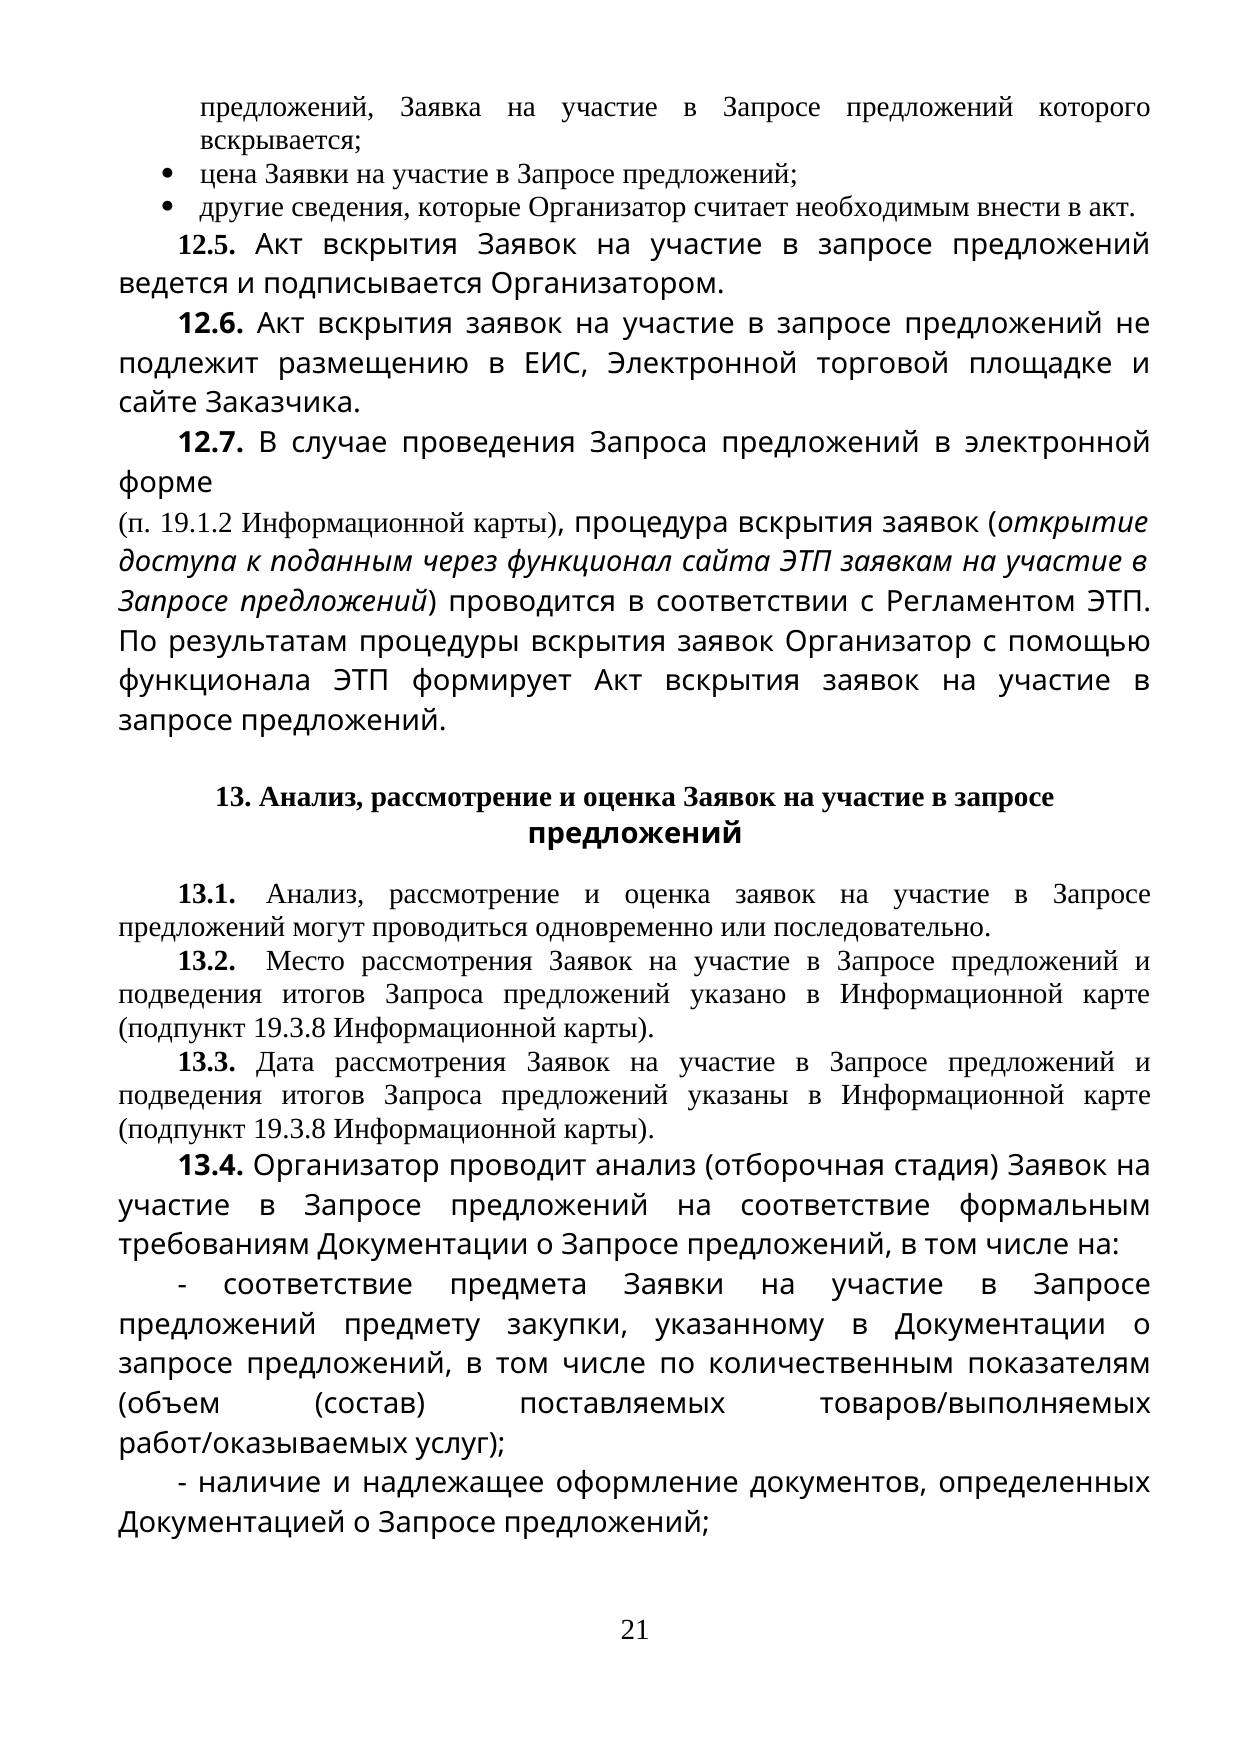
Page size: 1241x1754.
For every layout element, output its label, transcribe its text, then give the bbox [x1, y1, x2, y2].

text - соответствие предмета Заявки на участие в Запросе предложений предмету закупки, указанному в Документации о запросе предложений, в том числе по количественным показателям (объем (состав) поставляемых товаров/выполняемых работ/оказываемых услуг); [118, 1263, 1152, 1462]
list цена Заявки на участие в Запросе предложений; [162, 156, 1152, 189]
text 12.6. Акт вскрытия заявок на участие в запросе предложений не подлежит размещению в ЕИС, Электронной торговой площадке и сайте Заказчика. [118, 302, 1152, 421]
text 13.3. Дата рассмотрения Заявок на участие в Запросе предложений и подведения итогов Запроса предложений указаны в Информационной карте (подпункт 19.3.8 Информационной карты). [118, 1044, 1152, 1144]
list другие сведения, которые Организатор считает необходимым внести в акт. [118, 189, 1152, 223]
text 12.5. Акт вскрытия Заявок на участие в запросе предложений ведется и подписывается Организатором. [118, 223, 1152, 302]
subtitle 13. Анализ, рассмотрение и оценка Заявок на участие в запросе предложений [118, 779, 1152, 852]
text 13.4. Организатор проводит анализ (отборочная стадия) Заявок на участие в Запросе предложений на соответствие формальным требованиям Документации о Запросе предложений, в том числе на: [118, 1144, 1152, 1263]
list Место рассмотрения Заявок на участие в Запросе предложений и подведения итогов Запроса предложений указано в Информационной карте (подпункт 19.3.8 Информационной карты). [118, 943, 1152, 1044]
text 12.7. В случае проведения Запроса предложений в электронной форме (п. 19.1.2 Информационной карты), процедура вскрытия заявок (открытие доступа к поданным через функционал сайта ЭТП заявкам на участие в Запросе предложений) проводится в соответствии с Регламентом ЭТП. По результатам процедуры вскрытия заявок Организатор с помощью функционала ЭТП формирует Акт вскрытия заявок на участие в запросе предложений. [118, 421, 1152, 739]
list Анализ, рассмотрение и оценка заявок на участие в Запросе предложений могут проводиться одновременно или последовательно. [118, 876, 1152, 943]
text - наличие и надлежащее оформление документов, определенных Документацией о Запросе предложений; [118, 1462, 1152, 1541]
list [162, 89, 1152, 156]
